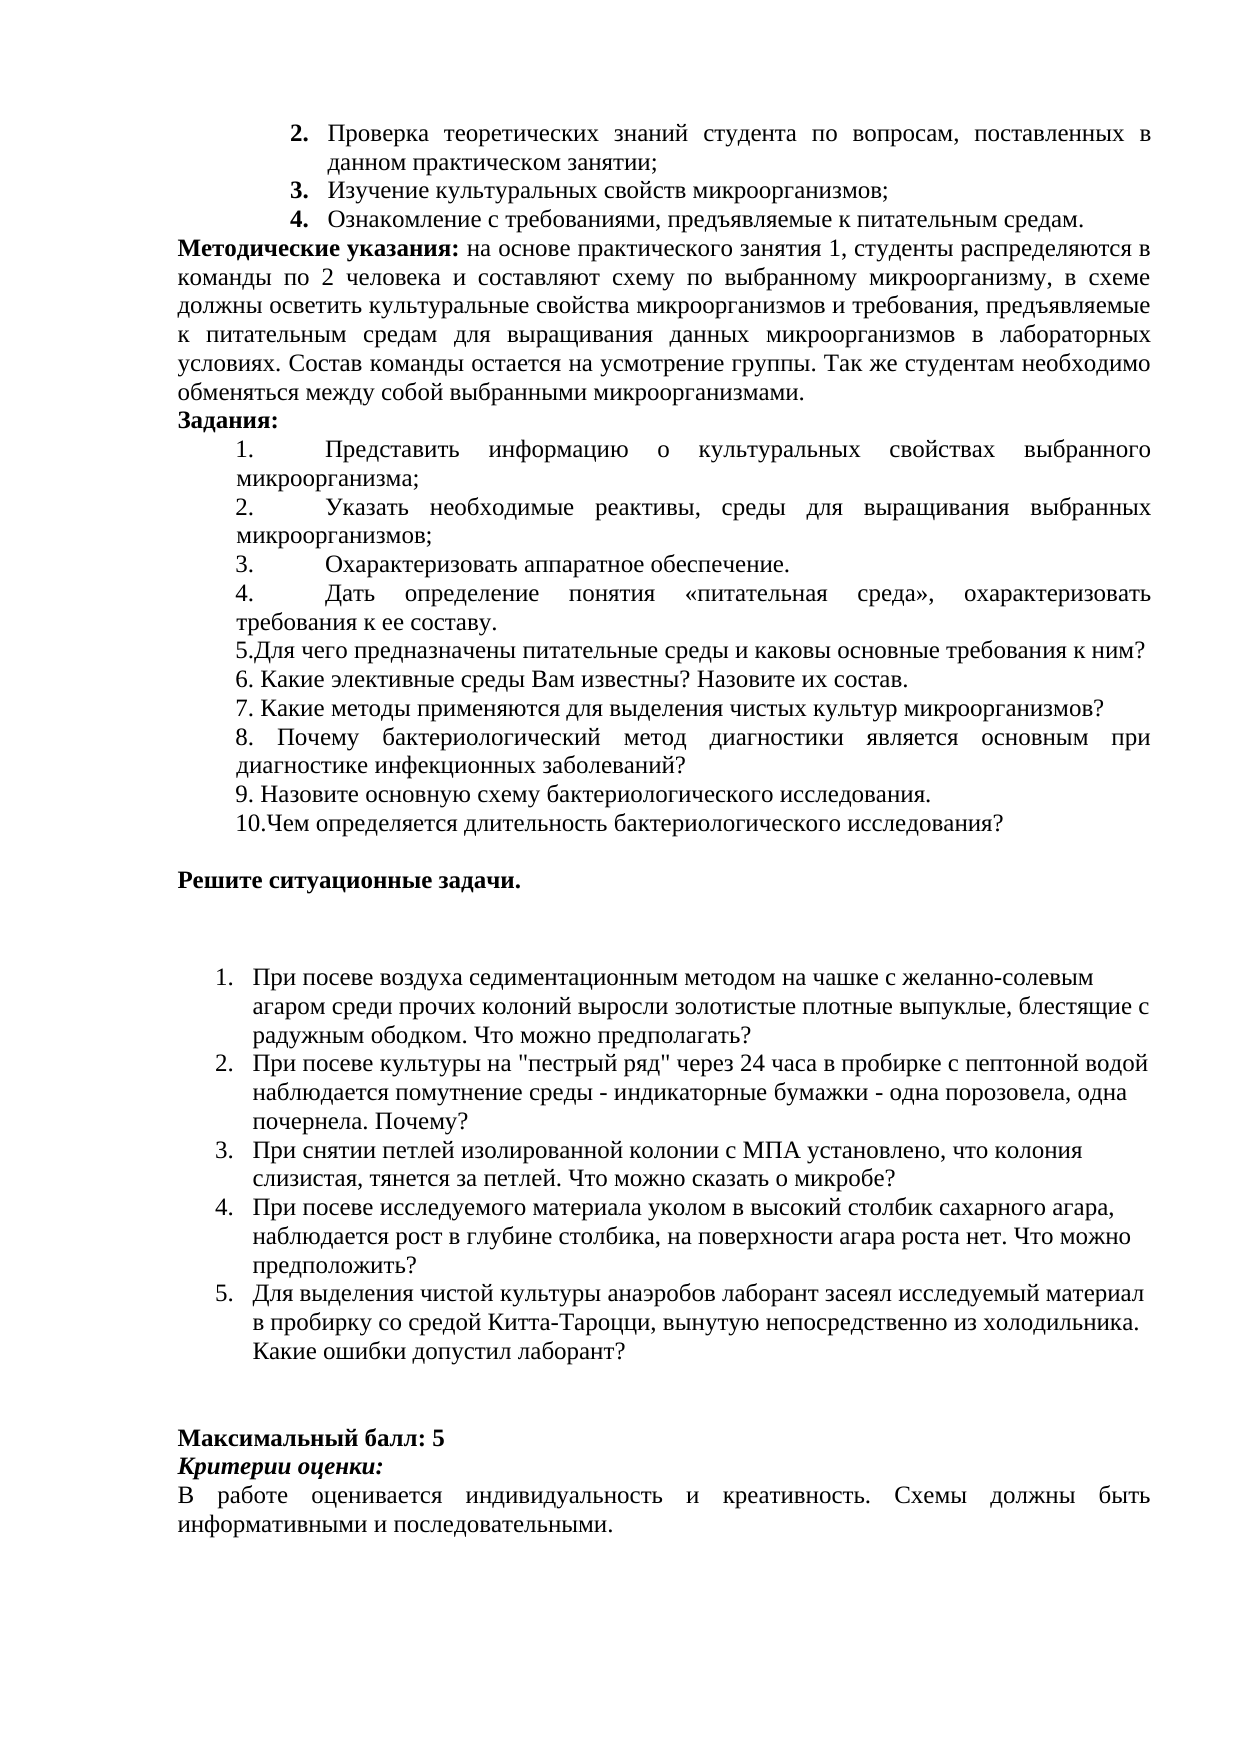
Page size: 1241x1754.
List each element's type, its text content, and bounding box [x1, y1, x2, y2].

text 9. Назовите основную схему бактериологического исследования. [235, 779, 1152, 808]
list При посеве культуры на "пестрый ряд" через 24 часа в пробирке с пептонной водой наблюдается помутнение среды - индикаторные бумажки - одна порозовела, одна почернела. Почему? [215, 1048, 1152, 1135]
list При снятии петлей изолированной колонии с МПА установлено, что колония слизистая, тянется зa петлей. Что можно сказать о микробе? [215, 1135, 1152, 1192]
list Дать определение понятия «питательная среда», охарактеризовать требования к ее составу. [235, 578, 1152, 636]
text В работе оценивается индивидуальность и креативность. Схемы должны быть информативными и последовательными. [177, 1480, 1152, 1538]
text 10.Чем определяется длительность бактериологического исследования? [235, 808, 1152, 837]
text 7. Какие методы применяются для выделения чистых культур микроорганизмов? [235, 693, 1152, 722]
list Изучение культуральных свойств микроорганизмов; [290, 176, 1152, 204]
list Охарактеризовать аппаратное обеспечение. [235, 549, 1152, 578]
text 6. Какие элективные среды Вам известны? Назовите их состав. [235, 664, 1152, 693]
text Решите ситуационные задачи. [177, 866, 1152, 931]
text 5.Для чего предназначены питательные среды и каковы основные требования к ним? [235, 636, 1152, 664]
list При посеве воздуха седиментационным методом на чашке с желанно-солевым агаром среди прочих колоний выросли золотистые плотные выпуклые, блестящие с радужным ободком. Что можно предполагать? [215, 962, 1152, 1048]
list Указать необходимые реактивы, среды для выращивания выбранных микроорганизмов; [235, 492, 1152, 549]
list При посеве исследуемого материала уколом в высокий столбик сахарного агара, наблюдается рост в глубине столбика, на поверхности агара роста нет. Что можно предположить? [215, 1192, 1152, 1278]
text 8. Почему бактериологический метод диагностики является основным при диагностике инфекционных заболеваний? [235, 722, 1152, 779]
list Ознакомление с требованиями, предъявляемые к питательным средам. [290, 204, 1152, 233]
list Для выделения чистой культуры анаэробов лаборант засеял исследуемый материал в пробирку со средой Китта-Тароцци, вынутую непосредственно из холодильника. Какие ошибки допустил лаборант? [215, 1278, 1152, 1365]
list Проверка теоретических знаний студента по вопросам, поставленных в данном практическом занятии; [290, 118, 1152, 176]
text Максимальный балл: 5 [177, 1423, 1152, 1451]
text Задания: [177, 406, 1152, 434]
text Методические указания: на основе практического занятия 1, студенты распределяются в команды по 2 человека и составляют схему по выбранному микроорганизму, в схеме должны осветить культуральные свойства микроорганизмов и требования, предъявляемые к питательным средам для выращивания данных микроорганизмов в лабораторных условиях. Состав команды остается на усмотрение группы. Так же студентам необходимо обменяться между собой выбранными микроорганизмами. [177, 233, 1152, 406]
list Представить информацию о культуральных свойствах выбранного микроорганизма; [235, 434, 1152, 492]
text Критерии оценки: [177, 1451, 1152, 1480]
